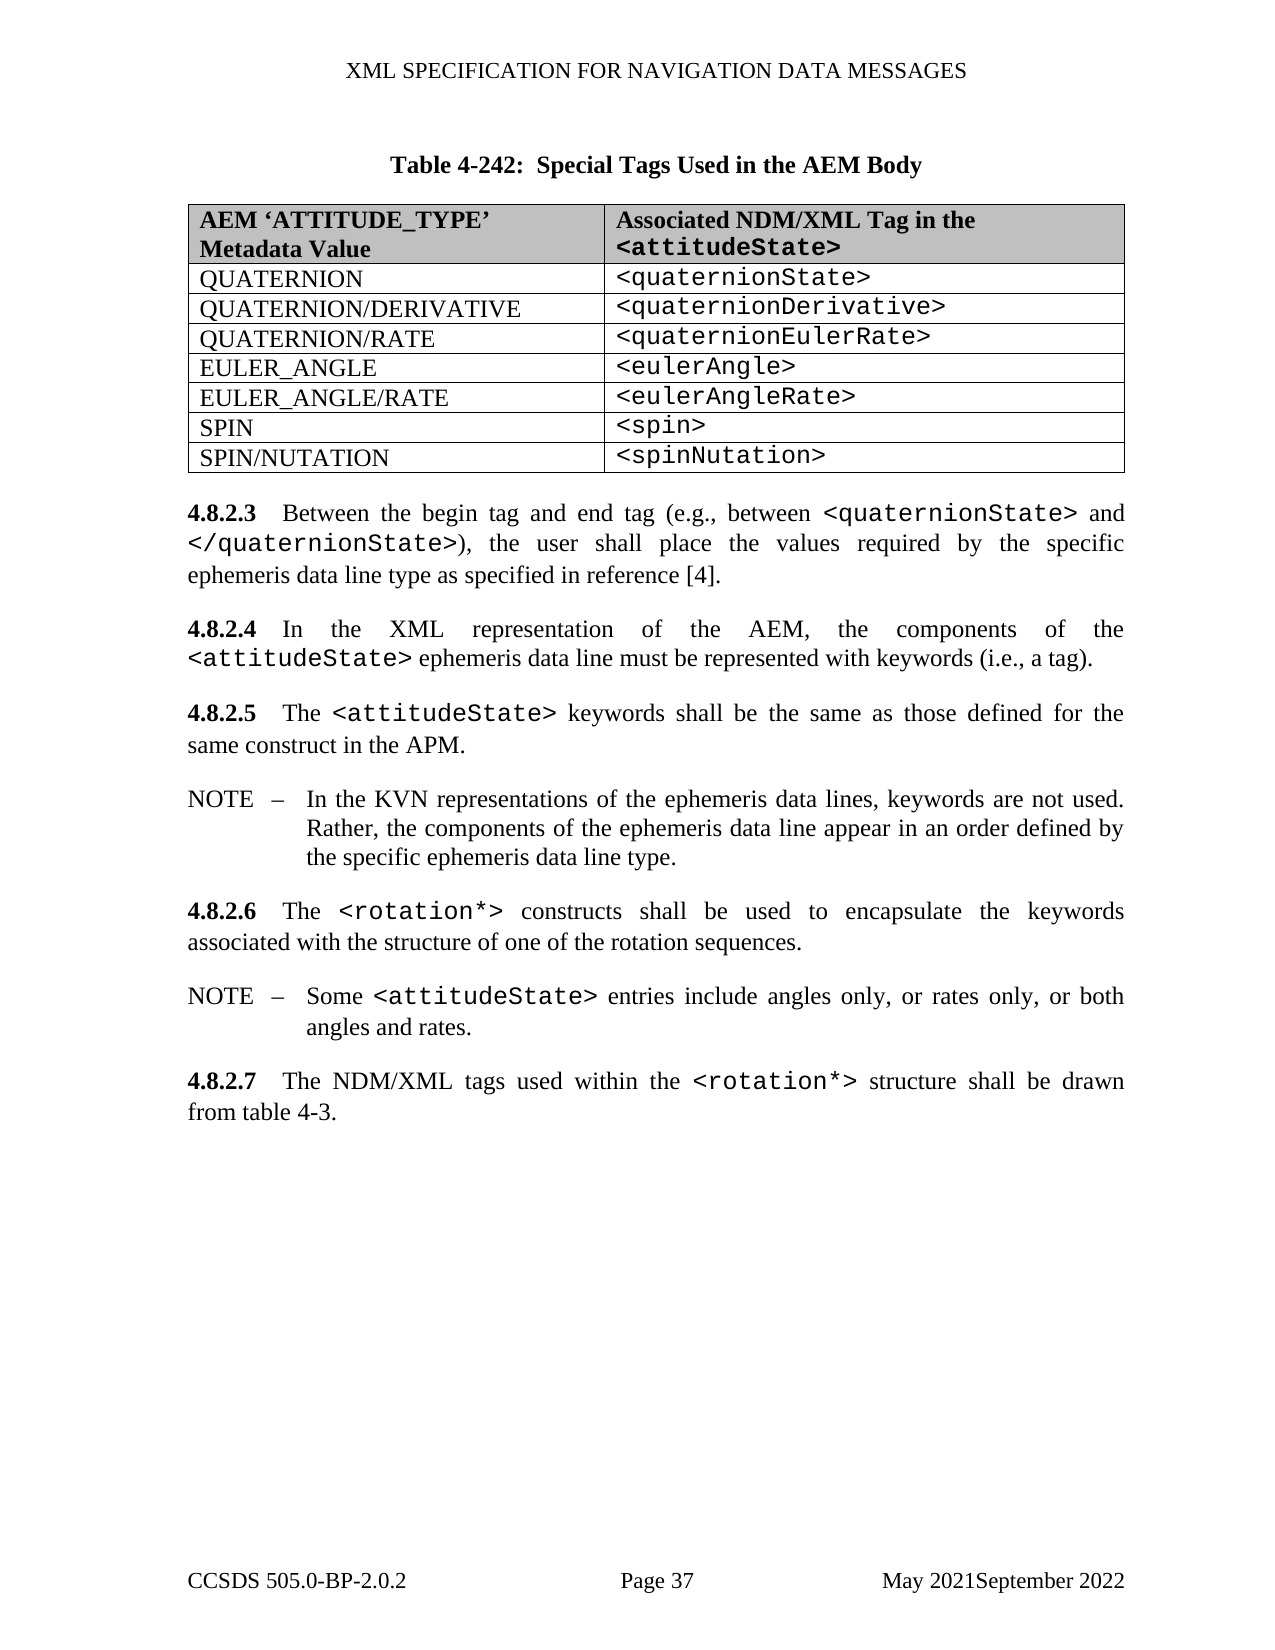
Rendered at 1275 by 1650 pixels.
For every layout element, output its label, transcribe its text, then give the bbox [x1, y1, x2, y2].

text The <rotation*> constructs shall be used to encapsulate the keywords associated with the structure of one of the rotation sequences. [187, 896, 1125, 956]
table_header AEM ‘ATTITUDE_TYPE’ Metadata Value [189, 205, 604, 263]
table_cell SPIN/NUTATION [189, 443, 604, 472]
table_cell QUATERNION [189, 264, 604, 293]
table_cell <spinNutation> [605, 443, 1124, 472]
table_cell SPIN [189, 413, 604, 442]
text Between the begin tag and end tag (e.g., between <quaternionState> and </quaternionState>), the user shall place the values required by the specific ephemeris data line type as specified in reference [4]. [187, 498, 1125, 588]
table_header Associated NDM/XML Tag in the <attitudeState> [605, 205, 1124, 263]
table_cell QUATERNION/DERIVATIVE [189, 294, 604, 323]
table_cell QUATERNION/RATE [189, 324, 604, 352]
table_cell <quaternionEulerRate> [605, 324, 1124, 352]
text The <attitudeState> keywords shall be the same as those defined for the same construct in the APM. [187, 698, 1125, 758]
text NOTE – In the KVN representations of the ephemeris data lines, keywords are not used. Rather, the components of the ephemeris data line appear in an order defined by the specific ephemeris data line type. [187, 783, 1125, 871]
table_cell EULER_ANGLE [189, 354, 604, 382]
table_cell <quaternionState> [605, 264, 1124, 293]
text In the XML representation of the AEM, the components of the <attitudeState> ephemeris data line must be represented with keywords (i.e., a tag). [187, 613, 1125, 673]
table_cell <eulerAngleRate> [605, 383, 1124, 412]
text NOTE – Some <attitudeState> entries include angles only, or rates only, or both angles and rates. [187, 981, 1125, 1041]
table_cell <quaternionDerivative> [605, 294, 1124, 323]
table_cell <eulerAngle> [605, 354, 1124, 382]
table_cell EULER_ANGLE/RATE [189, 383, 604, 412]
table_cell <spin> [605, 413, 1124, 442]
